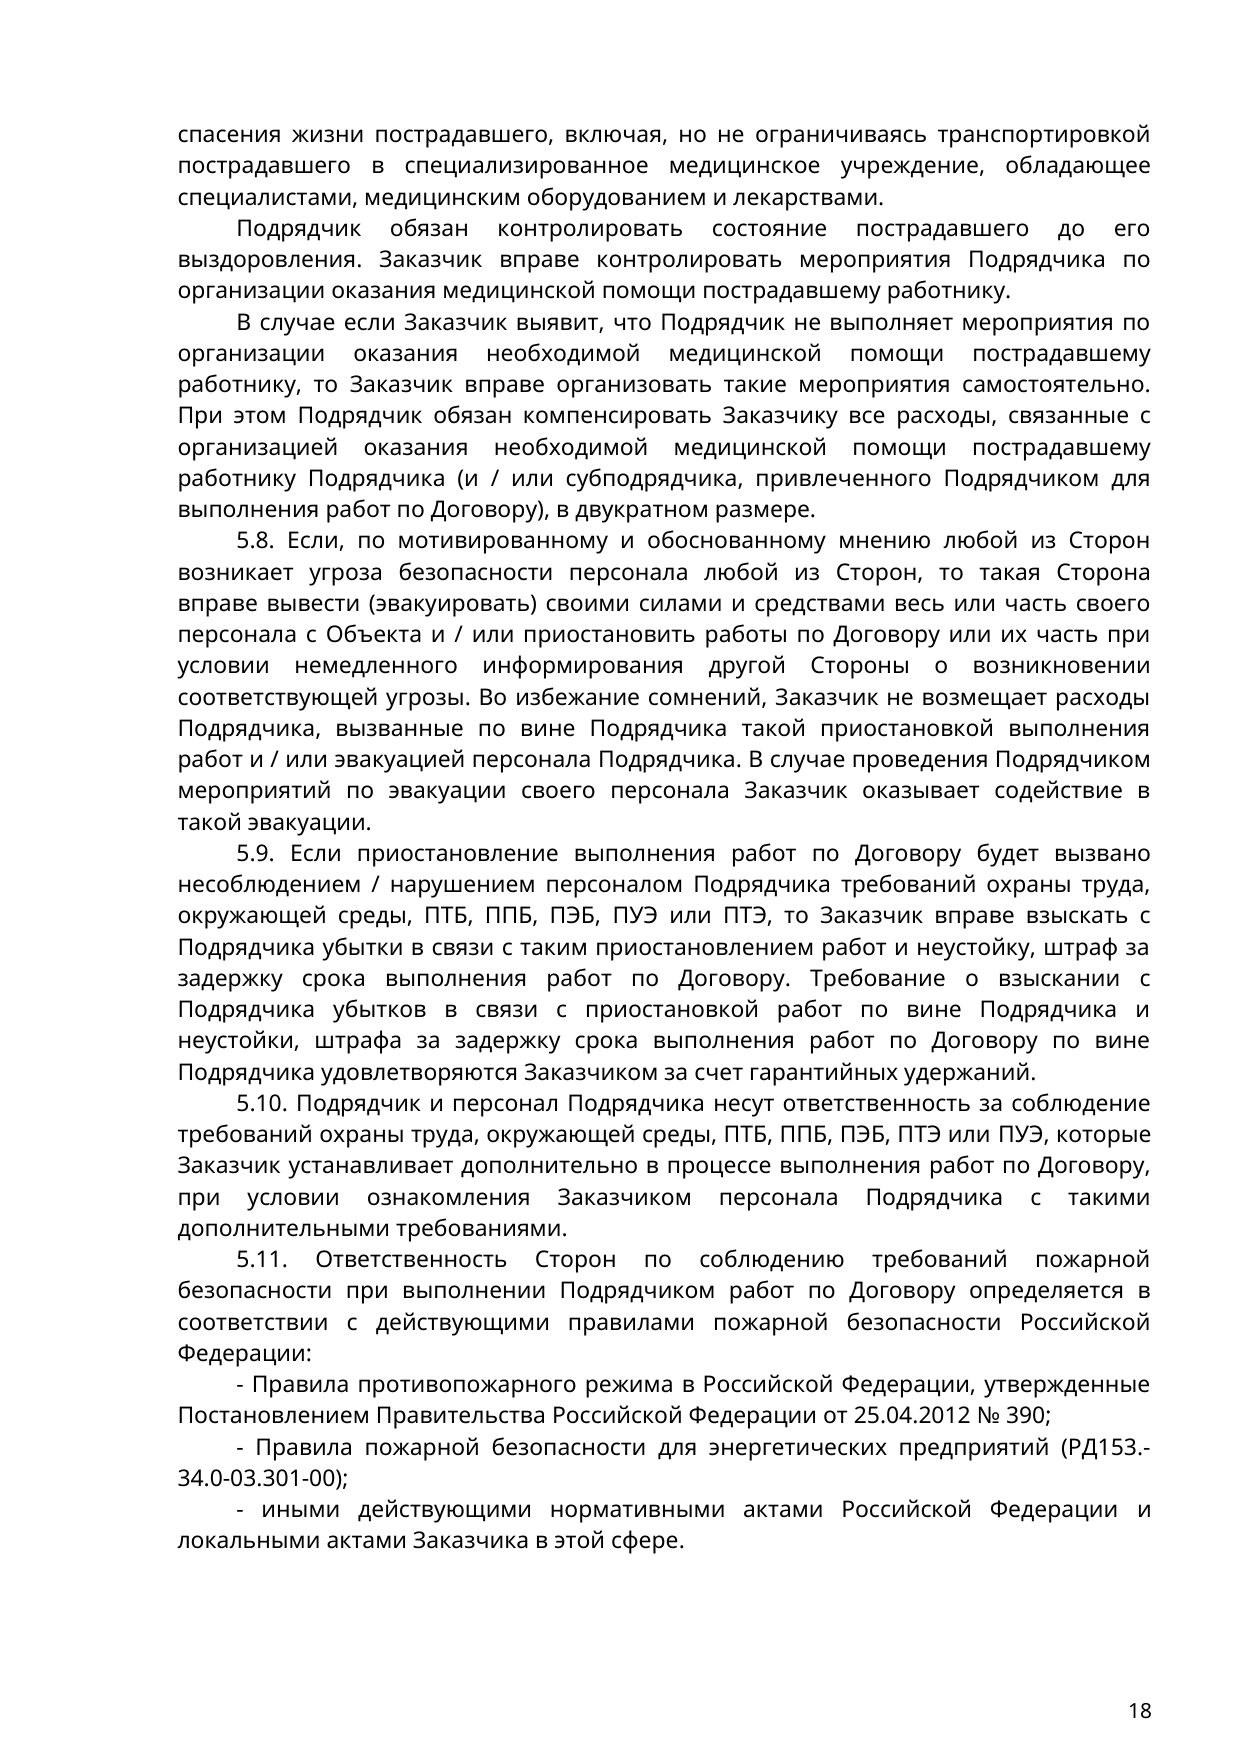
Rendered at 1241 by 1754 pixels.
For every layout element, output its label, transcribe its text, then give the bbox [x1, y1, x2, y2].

text 5.11. Ответственность Сторон по соблюдению требований пожарной безопасности при выполнении Подрядчиком работ по Договору определяется в соответствии с действующими правилами пожарной безопасности Российской Федерации: [177, 1243, 1152, 1368]
text - Правила противопожарного режима в Российской Федерации, утвержденные Постановлением Правительства Российской Федерации от 25.04.2012 № 390; [177, 1368, 1152, 1431]
text - иными действующими нормативными актами Российской Федерации и локальными актами Заказчика в этой сфере. [177, 1493, 1152, 1556]
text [177, 118, 1152, 212]
text 5.10. Подрядчик и персонал Подрядчика несут ответственность за соблюдение требований охраны труда, окружающей среды, ПТБ, ППБ, ПЭБ, ПТЭ или ПУЭ, которые Заказчик устанавливает дополнительно в процессе выполнения работ по Договору, при условии ознакомления Заказчиком персонала Подрядчика с такими дополнительными требованиями. [177, 1087, 1152, 1243]
text - Правила пожарной безопасности для энергетических предприятий (РД153.-34.0-03.301-00); [177, 1431, 1152, 1493]
text 5.8. Если, по мотивированному и обоснованному мнению любой из Сторон возникает угроза безопасности персонала любой из Сторон, то такая Сторона вправе вывести (эвакуировать) своими силами и средствами весь или часть своего персонала с Объекта и / или приостановить работы по Договору или их часть при условии немедленного информирования другой Стороны о возникновении соответствующей угрозы. Во избежание сомнений, Заказчик не возмещает расходы Подрядчика, вызванные по вине Подрядчика такой приостановкой выполнения работ и / или эвакуацией персонала Подрядчика. В случае проведения Подрядчиком мероприятий по эвакуации своего персонала Заказчик оказывает содействие в такой эвакуации. [177, 524, 1152, 837]
text 5.9. Если приостановление выполнения работ по Договору будет вызвано несоблюдением / нарушением персоналом Подрядчика требований охраны труда, окружающей среды, ПТБ, ППБ, ПЭБ, ПУЭ или ПТЭ, то Заказчик вправе взыскать с Подрядчика убытки в связи с таким приостановлением работ и неустойку, штраф за задержку срока выполнения работ по Договору. Требование о взыскании с Подрядчика убытков в связи с приостановкой работ по вине Подрядчика и неустойки, штрафа за задержку срока выполнения работ по Договору по вине Подрядчика удовлетворяются Заказчиком за счет гарантийных удержаний. [177, 837, 1152, 1087]
text Подрядчик обязан контролировать состояние пострадавшего до его выздоровления. Заказчик вправе контролировать мероприятия Подрядчика по организации оказания медицинской помощи пострадавшему работнику. [177, 212, 1152, 306]
text В случае если Заказчик выявит, что Подрядчик не выполняет мероприятия по организации оказания необходимой медицинской помощи пострадавшему работнику, то Заказчик вправе организовать такие мероприятия самостоятельно. При этом Подрядчик обязан компенсировать Заказчику все расходы, связанные с организацией оказания необходимой медицинской помощи пострадавшему работнику Подрядчика (и / или субподрядчика, привлеченного Подрядчиком для выполнения работ по Договору), в двукратном размере. [177, 306, 1152, 524]
